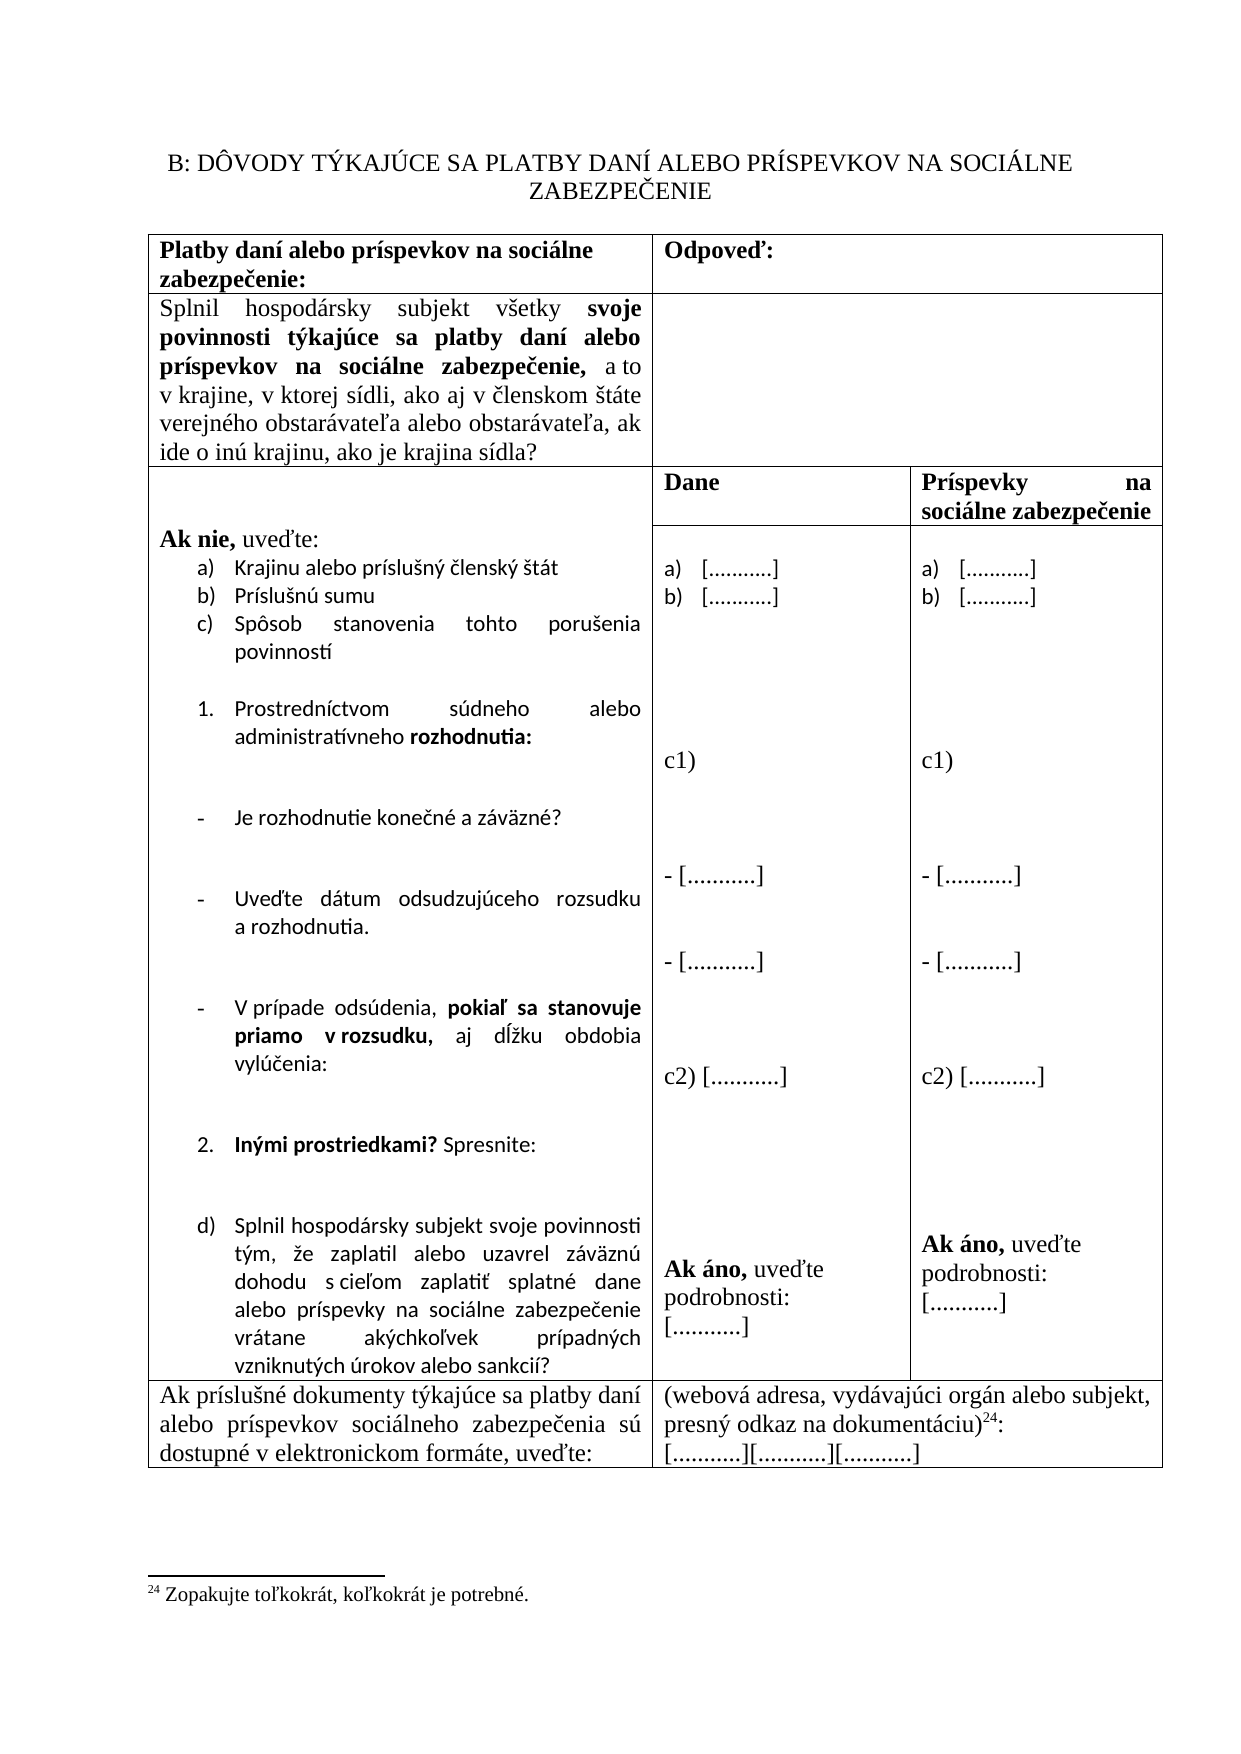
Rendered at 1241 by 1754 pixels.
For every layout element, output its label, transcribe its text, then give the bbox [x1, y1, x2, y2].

table_header Odpoveď: [653, 235, 1162, 292]
table_cell [...........] [...........] c1) - [...........] - [...........] c2) [...........] Ak áno, uveďte podrobnosti: [...........] [911, 526, 1162, 1379]
table_cell Príspevky na sociálne zabezpečenie [911, 467, 1162, 524]
table_cell [...........] [...........] c1) - [...........] - [...........] c2) [...........] Ak áno, uveďte podrobnosti: [...........] [653, 526, 910, 1379]
table_header Platby daní alebo príspevkov na sociálne zabezpečenie: [149, 235, 652, 292]
table_cell (webová adresa, vydávajúci orgán alebo subjekt, presný odkaz na dokumentáciu): [...........][...........][...........] [653, 1381, 1162, 1467]
table_cell Splnil hospodársky subjekt všetky svoje povinnosti týkajúce sa platby daní alebo príspevkov na sociálne zabezpečenie, a to v krajine, v ktorej sídli, ako aj v členskom štáte verejného obstarávateľa alebo obstarávateľa, ak ide o inú krajinu, ako je krajina sídla? [149, 294, 652, 466]
text B: DÔVODY TÝKAJÚCE SA PLATBY DANÍ ALEBO PRÍSPEVKOV NA SOCIÁLNE ZABEZPEČENIE [148, 148, 1093, 205]
table_cell Dane [653, 467, 910, 524]
table_cell Ak príslušné dokumenty týkajúce sa platby daní alebo príspevkov sociálneho zabezpečenia sú dostupné v elektronickom formáte, uveďte: [149, 1381, 652, 1467]
table_cell [653, 294, 1162, 466]
table_cell Ak nie, uveďte: Krajinu alebo príslušný členský štát Príslušnú sumu Spôsob stanovenia tohto porušenia povinností Prostredníctvom súdneho alebo administratívneho rozhodnutia: Je rozhodnutie konečné a záväzné? Uveďte dátum odsudzujúceho rozsudku a rozhodnutia. V prípade odsúdenia, pokiaľ sa stanovuje priamo v rozsudku, aj dĺžku obdobia vylúčenia: Inými prostriedkami? Spresnite: Splnil hospodársky subjekt svoje povinnosti tým, že zaplatil alebo uzavrel záväznú dohodu s cieľom zaplatiť splatné dane alebo príspevky na sociálne zabezpečenie vrátane akýchkoľvek prípadných vzniknutých úrokov alebo sankcií? [149, 467, 652, 1379]
